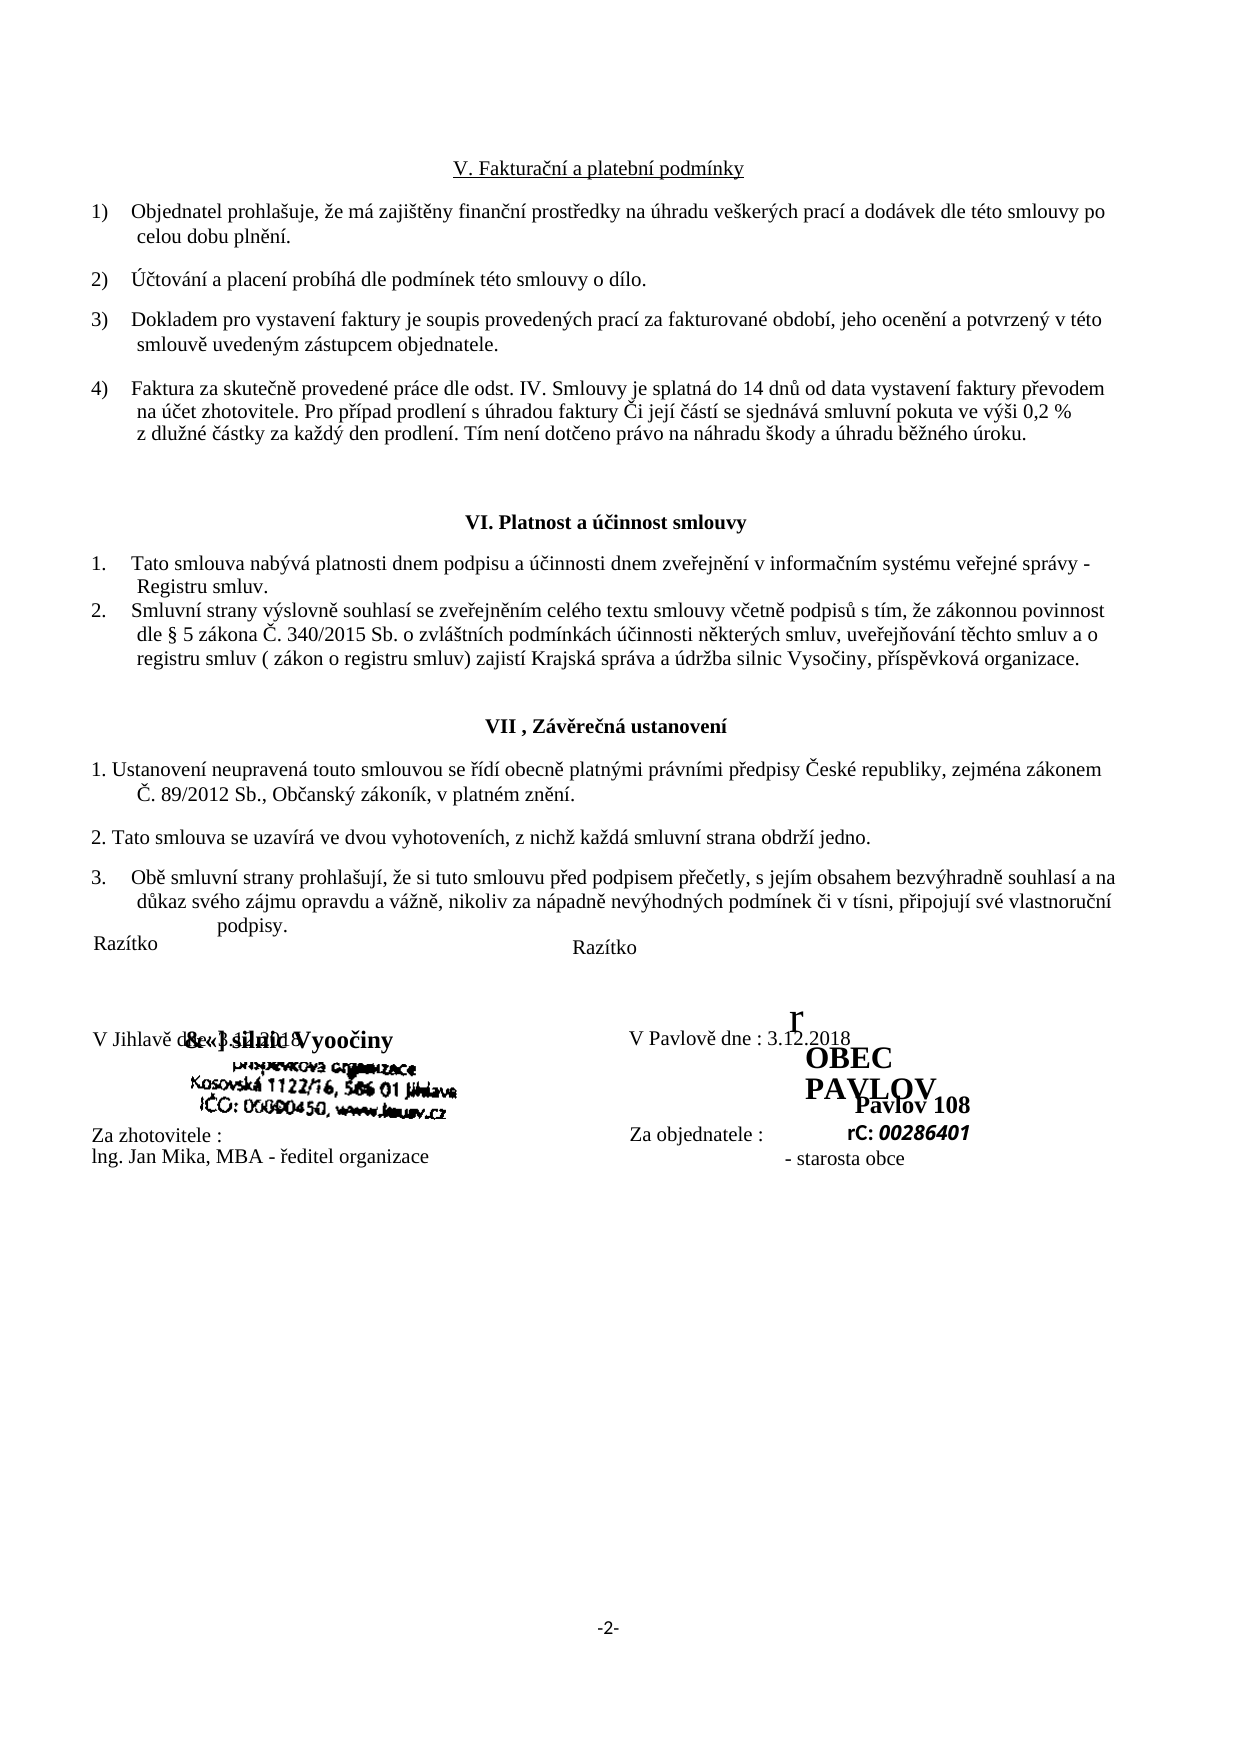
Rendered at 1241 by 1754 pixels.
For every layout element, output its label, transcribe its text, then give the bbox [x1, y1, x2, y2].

list Dokladem pro vystavení faktury je soupis provedených prací za fakturované období, jeho ocenění a potvrzený v této smlouvě uvedeným zástupcem objednatele. [91, 307, 1123, 356]
list Faktura za skutečně provedené práce dle odst. IV. Smlouvy je splatná do 14 dnů od data vystavení faktury převodem na účet zhotovitele. Pro případ prodlení s úhradou faktury Či její částí se sjednává smluvní pokuta ve výši 0,2 % [91, 376, 1123, 424]
list Tato smlouva nabývá platnosti dnem podpisu a účinnosti dnem zveřejnění v informačním systému veřejné správy - Registru smluv. [91, 551, 1123, 599]
list Smluvní strany výslovně souhlasí se zveřejněním celého textu smlouvy včetně podpisů s tím, že zákonnou povinnost dle § 5 zákona Č. 340/2015 Sb. o zvláštních podmínkách účinnosti některých smluv, uveřejňování těchto smluv a o registru smluv ( zákon o registru smluv) zajistí Krajská správa a údržba silnic Vysočiny, příspěvková organizace. [91, 599, 1123, 671]
text 2. Tato smlouva se uzavírá ve dvou vyhotoveních, z nichž každá smluvní strana obdrží jedno. [91, 828, 1123, 848]
text 1. Ustanovení neupravená touto smlouvou se řídí obecně platnými právními předpisy České republiky, zejména zákonem Č. 89/2012 Sb., Občanský zákoník, v platném znění. [91, 757, 1123, 806]
text Razítko [572, 937, 1123, 958]
list Účtování a placení probíhá dle podmínek této smlouvy o dílo. [91, 270, 1123, 291]
text VII , Závěrečná ustanovení [91, 717, 1121, 738]
text VI. Platnost a účinnost smlouvy [91, 513, 1121, 534]
picture [191, 1062, 457, 1120]
list Obě smluvní strany prohlašují, že si tuto smlouvu před podpisem přečetly, s jejím obsahem bezvýhradně souhlasí a na důkaz svého zájmu opravdu a vážně, nikoliv za nápadně nevýhodných podmínek či v tísni, připojují své vlastnoruční podpisy. [91, 866, 1123, 937]
text z dlužné částky za každý den prodlení. Tím není dotčeno právo na náhradu škody a úhradu běžného úroku. [137, 424, 1123, 444]
list Objednatel prohlašuje, že má zajištěny finanční prostředky na úhradu veškerých prací a dodávek dle této smlouvy po celou dobu plnění. [91, 198, 1123, 248]
